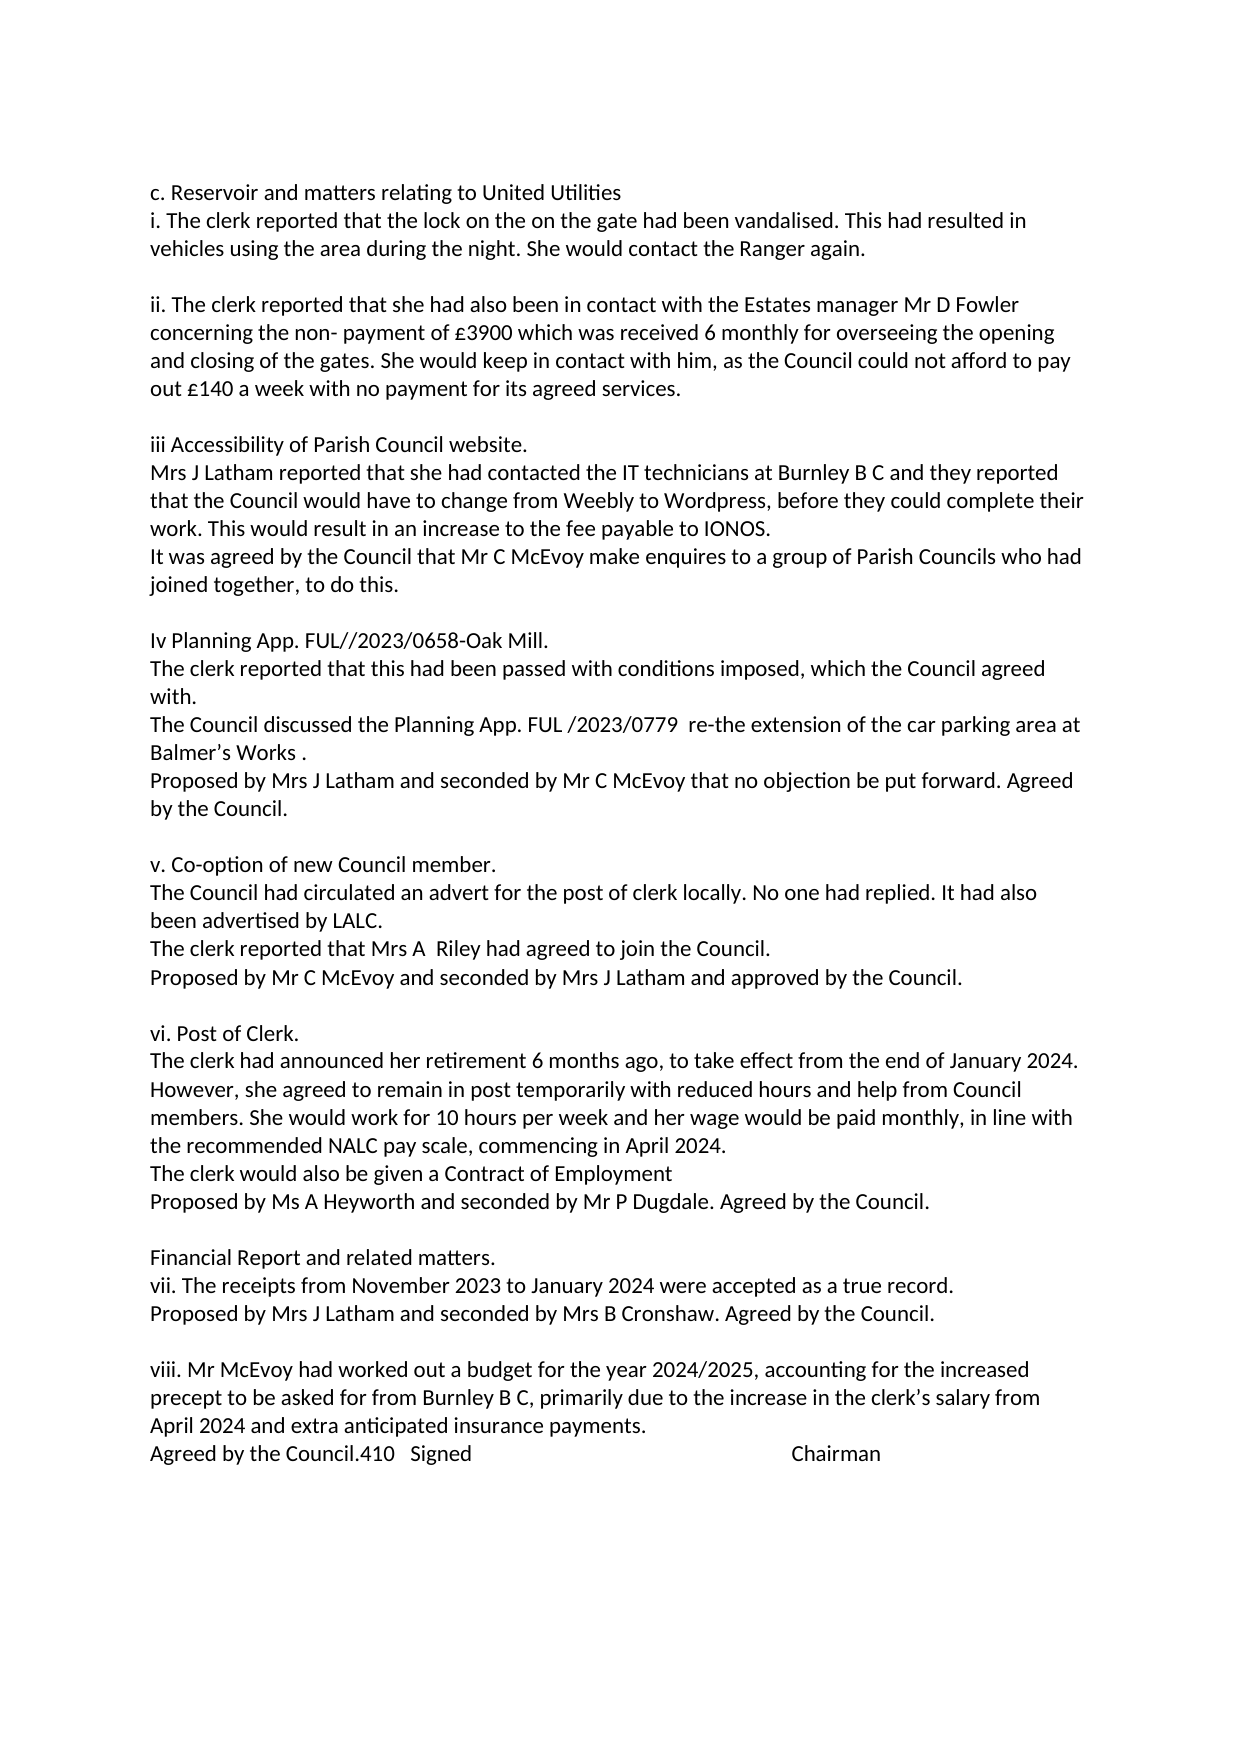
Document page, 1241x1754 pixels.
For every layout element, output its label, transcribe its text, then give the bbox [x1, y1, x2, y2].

text Financial Report and related matters. [150, 1243, 1090, 1271]
text The clerk would also be given a Contract of Employment [150, 1159, 1090, 1187]
text Mrs J Latham reported that she had contacted the IT technicians at Burnley B C and they reported that the Council would have to change from Weebly to Wordpress, before they could complete their work. This would result in an increase to the fee payable to IONOS. [150, 458, 1090, 542]
text c. Reservoir and matters relating to United Utilities [150, 178, 1090, 206]
text Agreed by the Council.410 Signed Chairman [150, 1439, 1090, 1467]
text Proposed by Mrs J Latham and seconded by Mrs B Cronshaw. Agreed by the Council. [150, 1299, 1090, 1327]
text i. The clerk reported that the lock on the on the gate had been vandalised. This had resulted in vehicles using the area during the night. She would contact the Ranger again. [150, 206, 1090, 262]
text v. Co-option of new Council member. [150, 851, 1090, 878]
text The clerk reported that this had been passed with conditions imposed, which the Council agreed with. [150, 654, 1090, 710]
text The Council had circulated an advert for the post of clerk locally. No one had replied. It had also been advertised by LALC. [150, 878, 1090, 934]
text viii. Mr McEvoy had worked out a budget for the year 2024/2025, accounting for the increased precept to be asked for from Burnley B C, primarily due to the increase in the clerk’s salary from April 2024 and extra anticipated insurance payments. [150, 1355, 1090, 1439]
text The clerk had announced her retirement 6 months ago, to take effect from the end of January 2024. However, she agreed to remain in post temporarily with reduced hours and help from Council members. She would work for 10 hours per week and her wage would be paid monthly, in line with the recommended NALC pay scale, commencing in April 2024. [150, 1047, 1090, 1159]
text vii. The receipts from November 2023 to January 2024 were accepted as a true record. [150, 1271, 1090, 1299]
text The clerk reported that Mrs A Riley had agreed to join the Council. [150, 934, 1090, 963]
text Proposed by Mrs J Latham and seconded by Mr C McEvoy that no objection be put forward. Agreed by the Council. [150, 766, 1090, 822]
text The Council discussed the Planning App. FUL /2023/0779 re-the extension of the car parking area at Balmer’s Works . [150, 710, 1090, 766]
text It was agreed by the Council that Mr C McEvoy make enquires to a group of Parish Councils who had joined together, to do this. [150, 542, 1090, 598]
text ii. The clerk reported that she had also been in contact with the Estates manager Mr D Fowler concerning the non- payment of £3900 which was received 6 monthly for overseeing the opening and closing of the gates. She would keep in contact with him, as the Council could not afford to pay out £140 a week with no payment for its agreed services. [150, 290, 1090, 402]
text Proposed by Ms A Heyworth and seconded by Mr P Dugdale. Agreed by the Council. [150, 1187, 1090, 1215]
text Proposed by Mr C McEvoy and seconded by Mrs J Latham and approved by the Council. [150, 963, 1090, 991]
text iii Accessibility of Parish Council website. [150, 430, 1090, 458]
text Iv Planning App. FUL//2023/0658-Oak Mill. [150, 626, 1090, 654]
text vi. Post of Clerk. [150, 1019, 1090, 1047]
